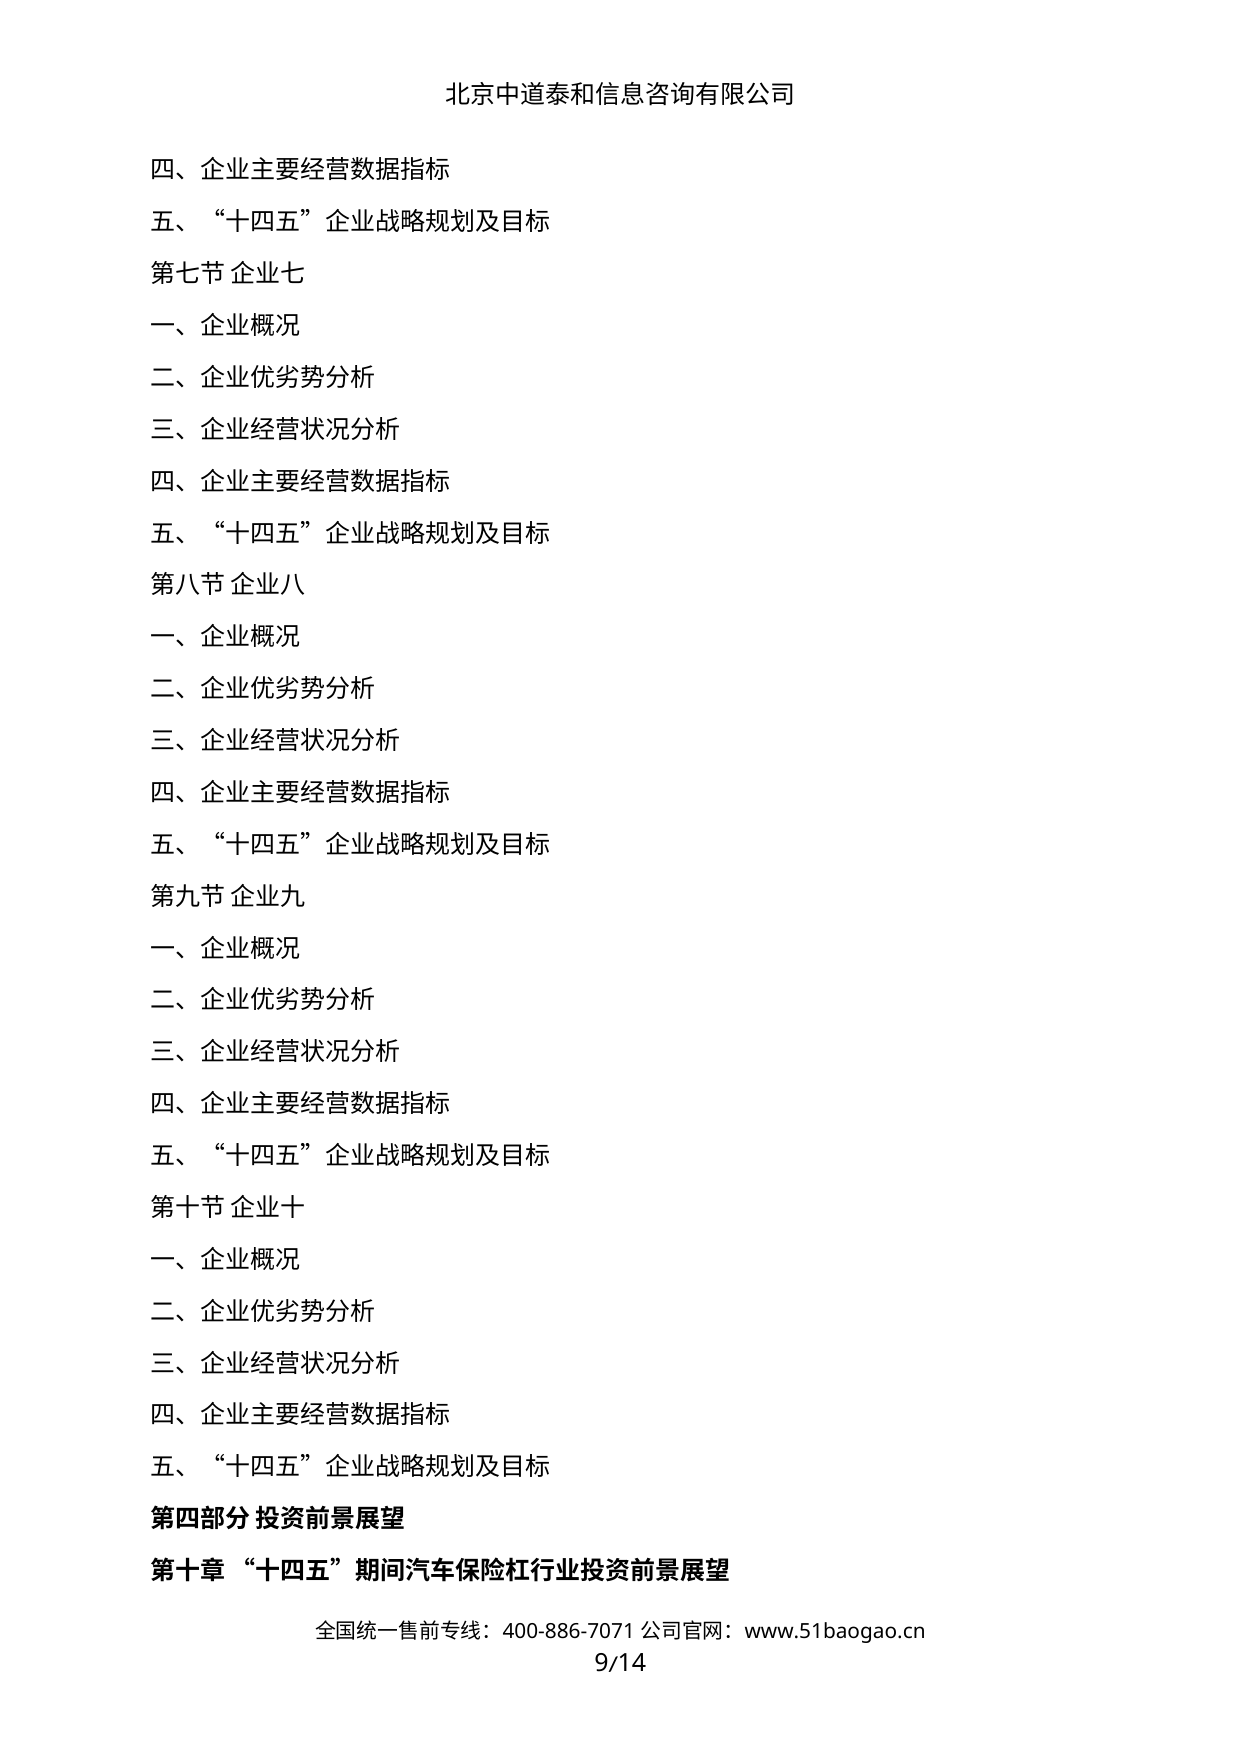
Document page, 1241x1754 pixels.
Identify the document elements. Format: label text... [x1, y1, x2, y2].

text 五、“十四五”企业战略规划及目标 [150, 202, 1090, 238]
text 一、企业概况 [150, 1239, 1090, 1276]
text 四、企业主要经营数据指标 [150, 150, 1090, 186]
text 第十节 企业十 [150, 1187, 1090, 1224]
text 三、企业经营状况分析 [150, 721, 1090, 757]
text 四、企业主要经营数据指标 [150, 1084, 1090, 1120]
text 五、“十四五”企业战略规划及目标 [150, 513, 1090, 549]
text 三、企业经营状况分析 [150, 1032, 1090, 1068]
text 二、企业优劣势分析 [150, 980, 1090, 1016]
text 第八节 企业八 [150, 565, 1090, 601]
text 一、企业概况 [150, 928, 1090, 964]
text 第九节 企业九 [150, 876, 1090, 912]
text 三、企业经营状况分析 [150, 1343, 1090, 1379]
text 四、企业主要经营数据指标 [150, 772, 1090, 809]
text 一、企业概况 [150, 617, 1090, 653]
text 五、“十四五”企业战略规划及目标 [150, 824, 1090, 861]
text 第十章 “十四五”期间汽车保险杠行业投资前景展望 [150, 1551, 1090, 1587]
text 三、企业经营状况分析 [150, 409, 1090, 446]
text 四、企业主要经营数据指标 [150, 1395, 1090, 1431]
text 四、企业主要经营数据指标 [150, 461, 1090, 497]
text 一、企业概况 [150, 306, 1090, 342]
text 五、“十四五”企业战略规划及目标 [150, 1447, 1090, 1483]
text 第七节 企业七 [150, 254, 1090, 290]
text 二、企业优劣势分析 [150, 357, 1090, 394]
text 五、“十四五”企业战略规划及目标 [150, 1136, 1090, 1172]
text 二、企业优劣势分析 [150, 669, 1090, 705]
text 第四部分 投资前景展望 [150, 1499, 1090, 1535]
text 二、企业优劣势分析 [150, 1291, 1090, 1327]
